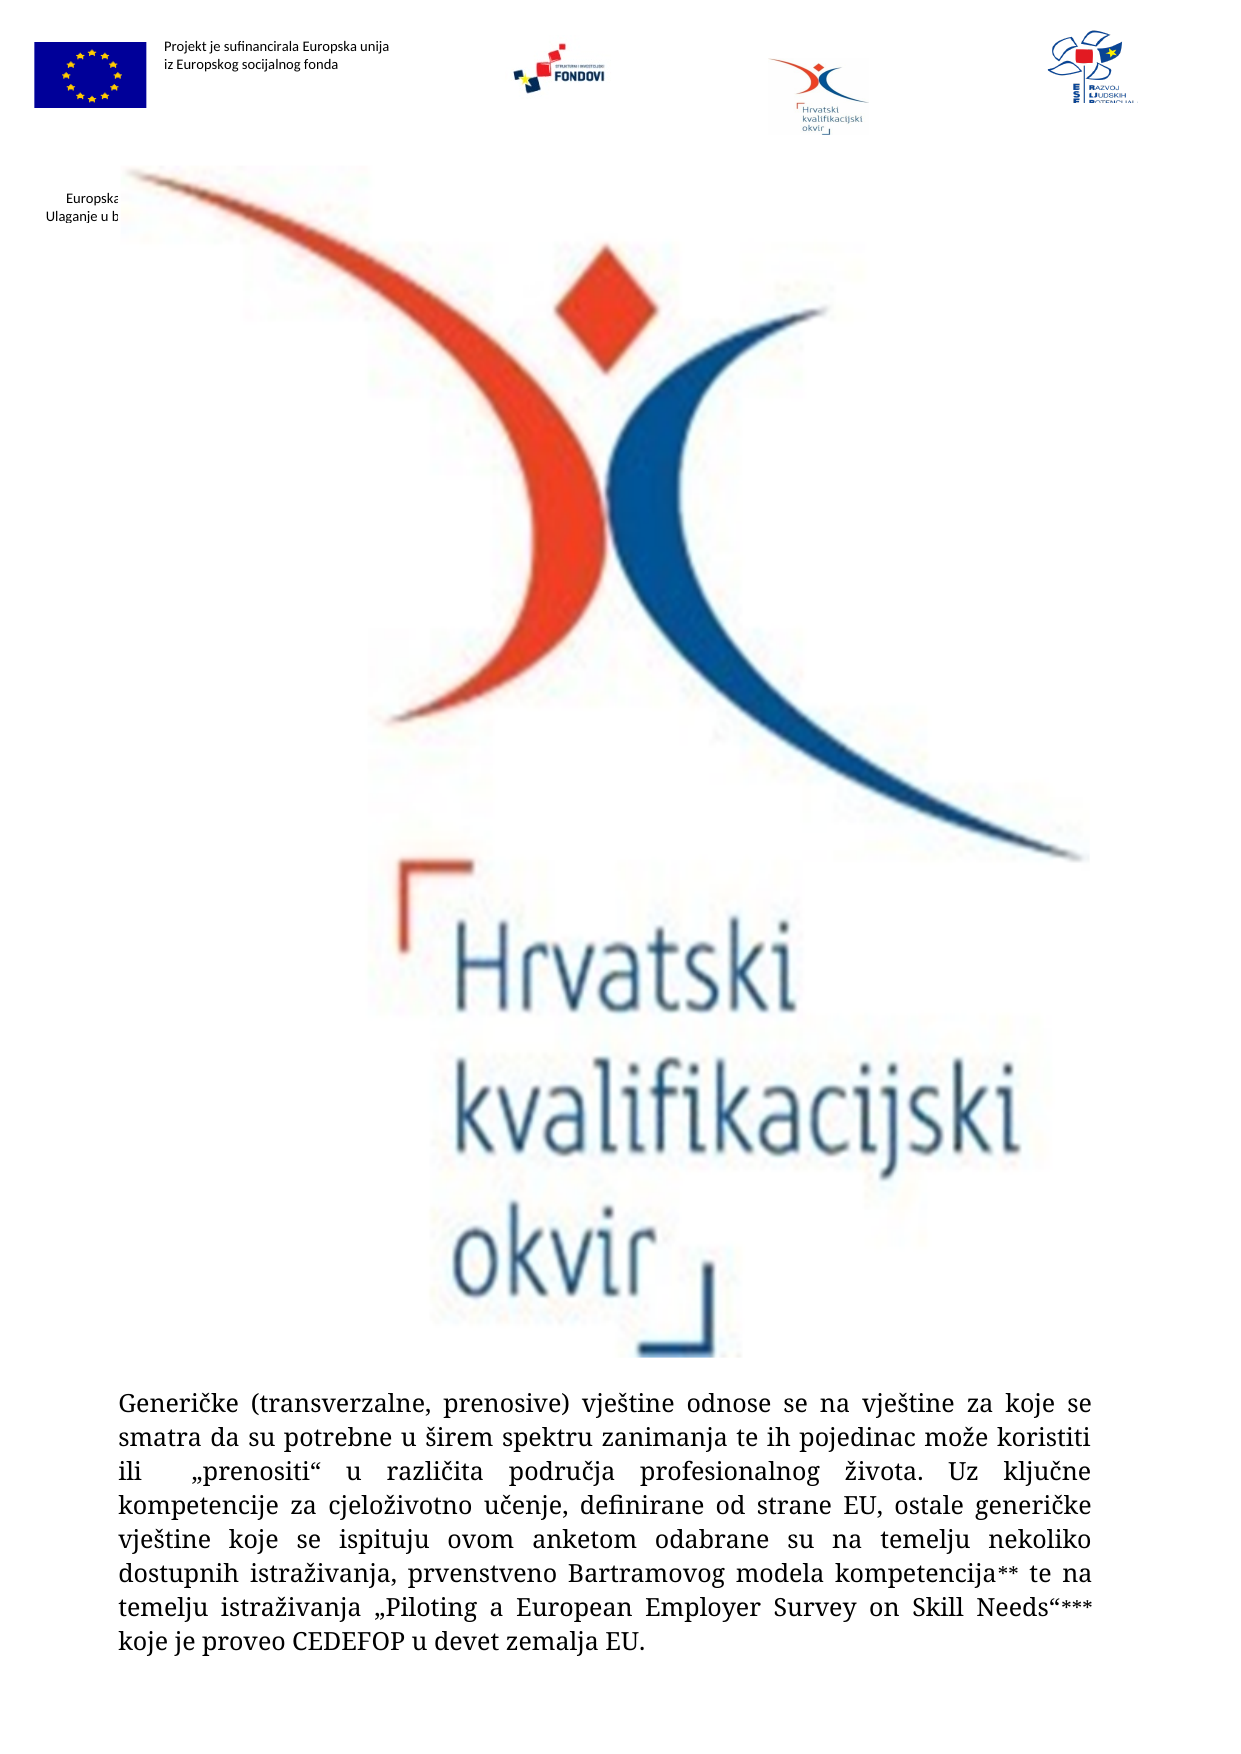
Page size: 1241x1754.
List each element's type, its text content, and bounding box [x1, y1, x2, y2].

list Generičke (transverzalne, prenosive) vještine odnose se na vještine za koje se smatra da su potrebne u širem spektru zanimanja te ih pojedinac može koristiti ili „prenositi“ u različita područja profesionalnog života. Uz ključne kompetencije za cjeloživotno učenje, definirane od strane EU, ostale generičke vještine koje se ispituju ovom anketom odabrane su na temelju nekoliko dostupnih istraživanja, prvenstveno Bartramovog modela kompetencija** te na temelju istraživanja „Piloting a European Employer Survey on Skill Needs“*** koje je proveo CEDEFOP u devet zemalja EU. [118, 1386, 1092, 1658]
picture [503, 35, 612, 105]
picture [1046, 30, 1138, 102]
picture [34, 42, 147, 108]
picture [767, 58, 869, 135]
picture [118, 163, 1093, 1361]
